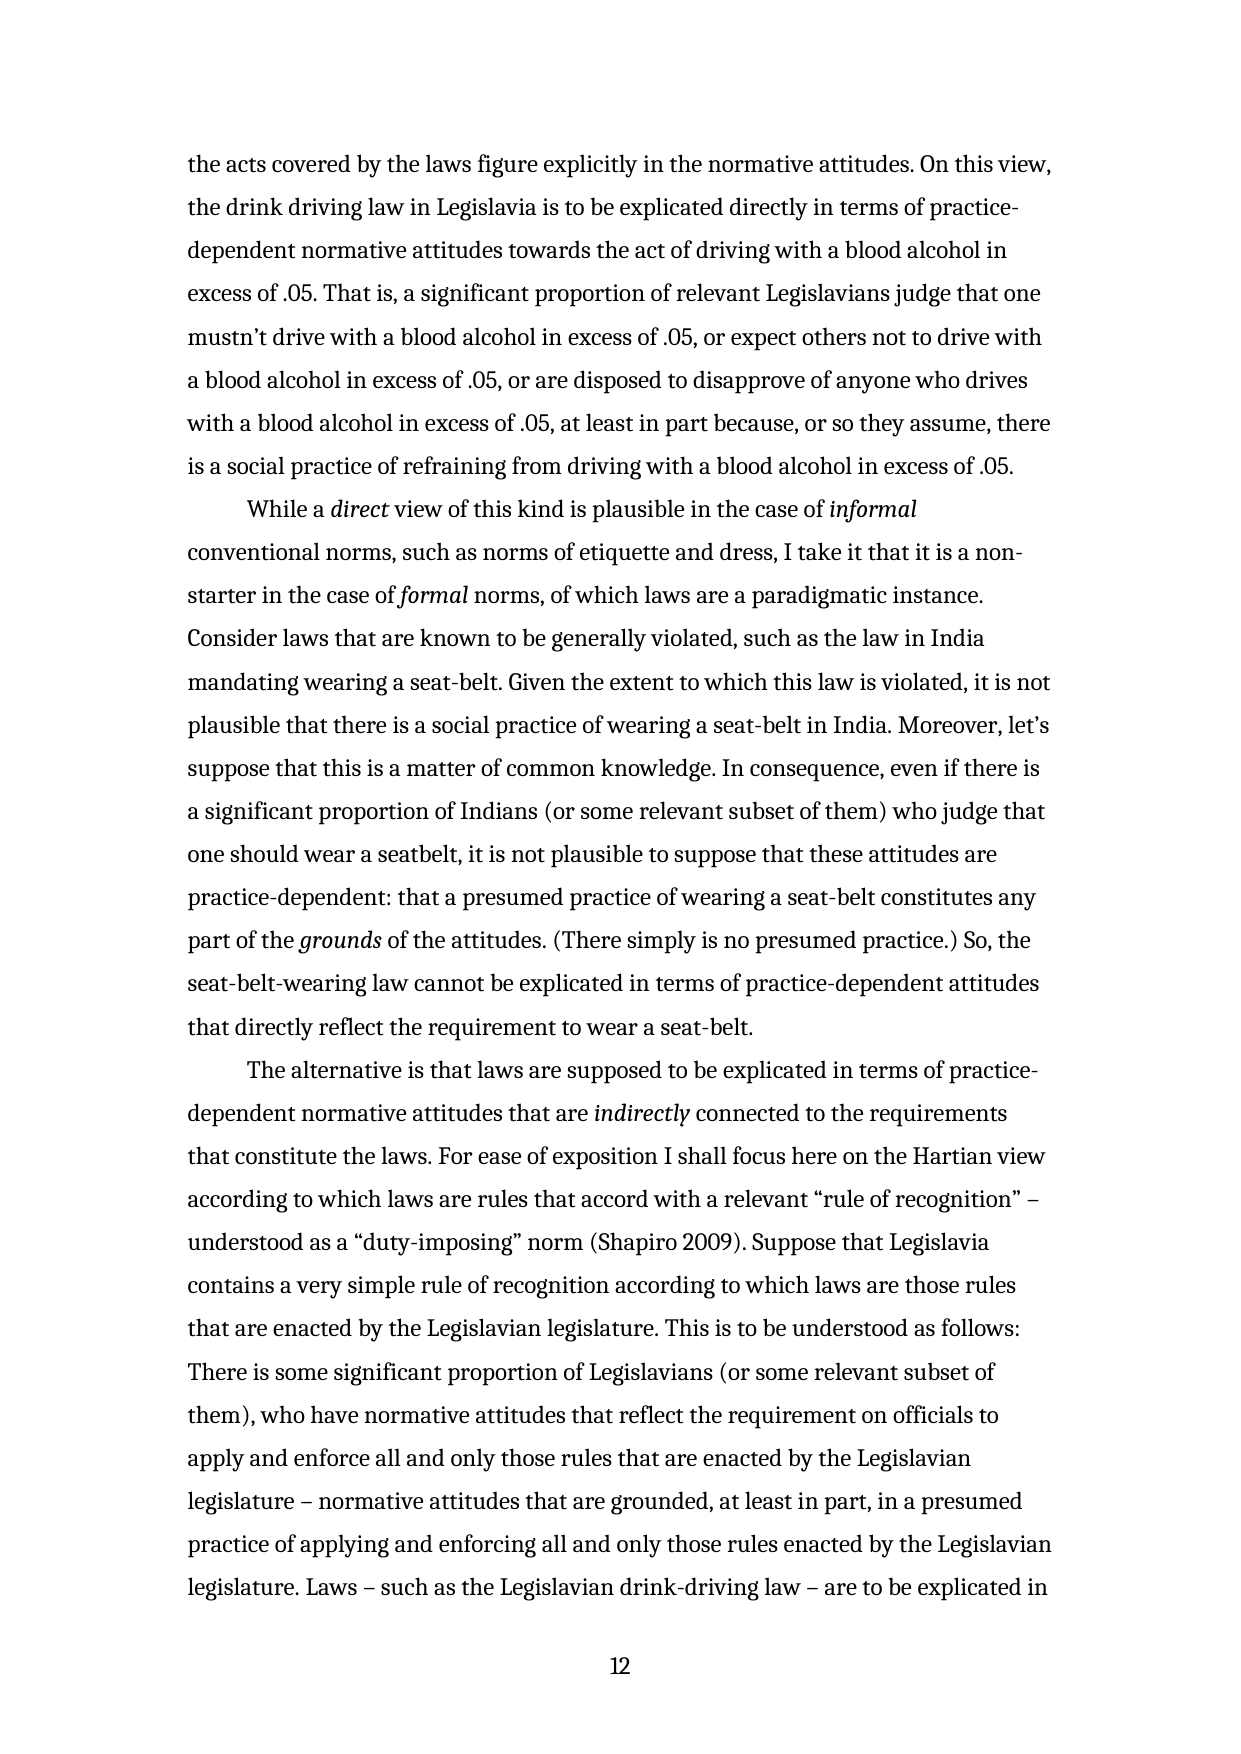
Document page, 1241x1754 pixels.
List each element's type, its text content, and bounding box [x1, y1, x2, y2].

text While a direct view of this kind is plausible in the case of informal conventional norms, such as norms of etiquette and dress, I take it that it is a non-starter in the case of formal norms, of which laws are a paradigmatic instance. Consider laws that are known to be generally violated, such as the law in India mandating wearing a seat-belt. Given the extent to which this law is violated, it is not plausible that there is a social practice of wearing a seat-belt in India. Moreover, let’s suppose that this is a matter of common knowledge. In consequence, even if there is a significant proportion of Indians (or some relevant subset of them) who judge that one should wear a seatbelt, it is not plausible to suppose that these attitudes are practice-dependent: that a presumed practice of wearing a seat-belt constitutes any part of the grounds of the attitudes. (There simply is no presumed practice.) So, the seat-belt-wearing law cannot be explicated in terms of practice-dependent attitudes that directly reflect the requirement to wear a seat-belt. [187, 495, 1053, 1041]
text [187, 150, 1053, 481]
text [187, 1056, 1053, 1602]
